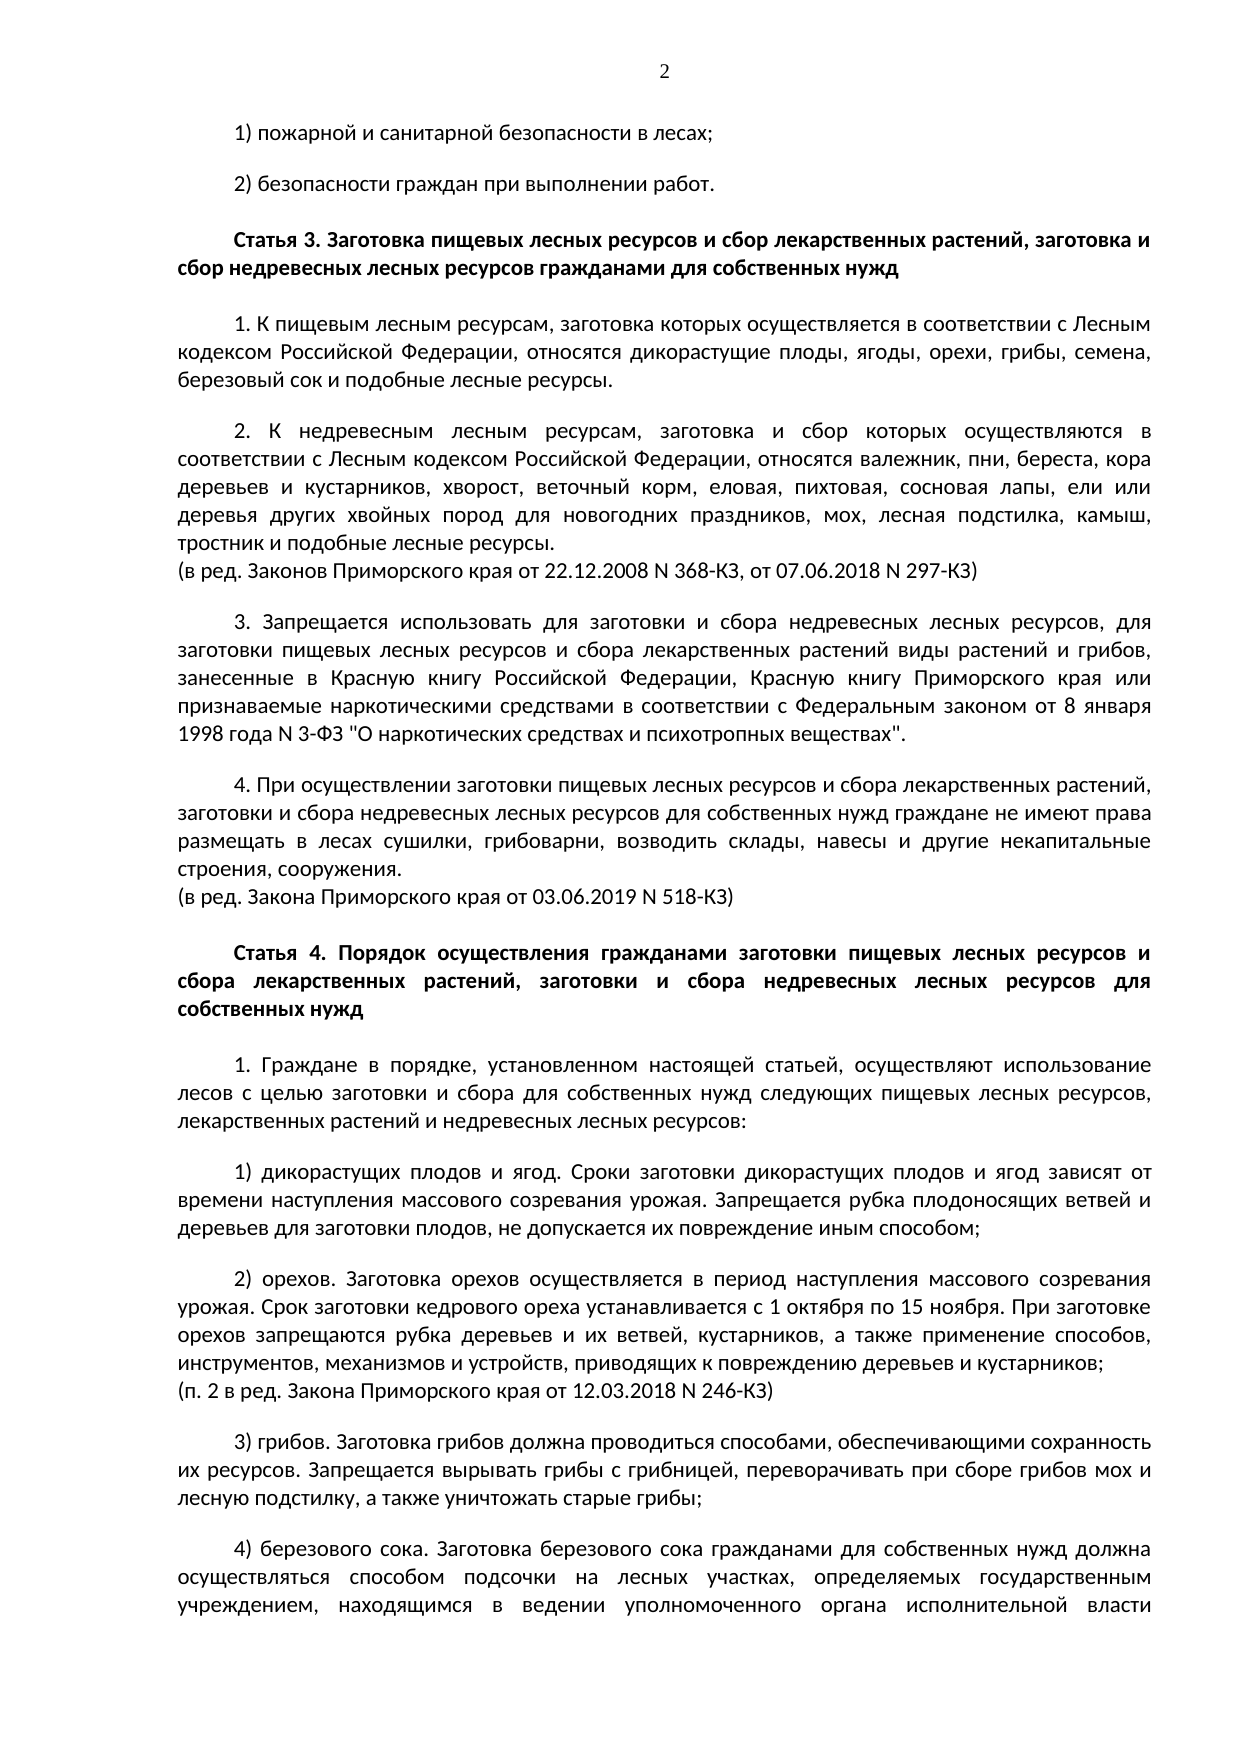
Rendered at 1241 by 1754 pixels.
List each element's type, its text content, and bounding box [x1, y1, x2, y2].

text 4. При осуществлении заготовки пищевых лесных ресурсов и сбора лекарственных растений, заготовки и сбора недревесных лесных ресурсов для собственных нужд граждане не имеют права размещать в лесах сушилки, грибоварни, возводить склады, навесы и другие некапитальные строения, сооружения. [177, 770, 1152, 882]
text 3) грибов. Заготовка грибов должна проводиться способами, обеспечивающими сохранность их ресурсов. Запрещается вырывать грибы с грибницей, переворачивать при сборе грибов мох и лесную подстилку, а также уничтожать старые грибы; [177, 1427, 1152, 1511]
title Статья 3. Заготовка пищевых лесных ресурсов и сбор лекарственных растений, заготовка и сбор недревесных лесных ресурсов гражданами для собственных нужд [177, 225, 1152, 281]
text (п. 2 в ред. Закона Приморского края от 12.03.2018 N 246-КЗ) [177, 1376, 1152, 1404]
text 1. К пищевым лесным ресурсам, заготовка которых осуществляется в соответствии с Лесным кодексом Российской Федерации, относятся дикорастущие плоды, ягоды, орехи, грибы, семена, березовый сок и подобные лесные ресурсы. [177, 309, 1152, 393]
text 1. Граждане в порядке, установленном настоящей статьей, осуществляют использование лесов с целью заготовки и сбора для собственных нужд следующих пищевых лесных ресурсов, лекарственных растений и недревесных лесных ресурсов: [177, 1050, 1152, 1134]
title Статья 4. Порядок осуществления гражданами заготовки пищевых лесных ресурсов и сбора лекарственных растений, заготовки и сбора недревесных лесных ресурсов для собственных нужд [177, 938, 1152, 1022]
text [177, 1534, 1152, 1618]
text (в ред. Законов Приморского края от 22.12.2008 N 368-КЗ, от 07.06.2018 N 297-КЗ) [177, 556, 1152, 584]
text 2) безопасности граждан при выполнении работ. [177, 169, 1152, 197]
text (в ред. Закона Приморского края от 03.06.2019 N 518-КЗ) [177, 882, 1152, 910]
text 3. Запрещается использовать для заготовки и сбора недревесных лесных ресурсов, для заготовки пищевых лесных ресурсов и сбора лекарственных растений виды растений и грибов, занесенные в Красную книгу Российской Федерации, Красную книгу Приморского края или признаваемые наркотическими средствами в соответствии с Федеральным законом от 8 января 1998 года N 3-ФЗ "О наркотических средствах и психотропных веществах". [177, 607, 1152, 747]
text 2. К недревесным лесным ресурсам, заготовка и сбор которых осуществляются в соответствии с Лесным кодексом Российской Федерации, относятся валежник, пни, береста, кора деревьев и кустарников, хворост, веточный корм, еловая, пихтовая, сосновая лапы, ели или деревья других хвойных пород для новогодних праздников, мох, лесная подстилка, камыш, тростник и подобные лесные ресурсы. [177, 416, 1152, 556]
text 2) орехов. Заготовка орехов осуществляется в период наступления массового созревания урожая. Срок заготовки кедрового ореха устанавливается с 1 октября по 15 ноября. При заготовке орехов запрещаются рубка деревьев и их ветвей, кустарников, а также применение способов, инструментов, механизмов и устройств, приводящих к повреждению деревьев и кустарников; [177, 1264, 1152, 1376]
text 1) пожарной и санитарной безопасности в лесах; [177, 118, 1152, 146]
text 1) дикорастущих плодов и ягод. Сроки заготовки дикорастущих плодов и ягод зависят от времени наступления массового созревания урожая. Запрещается рубка плодоносящих ветвей и деревьев для заготовки плодов, не допускается их повреждение иным способом; [177, 1157, 1152, 1241]
